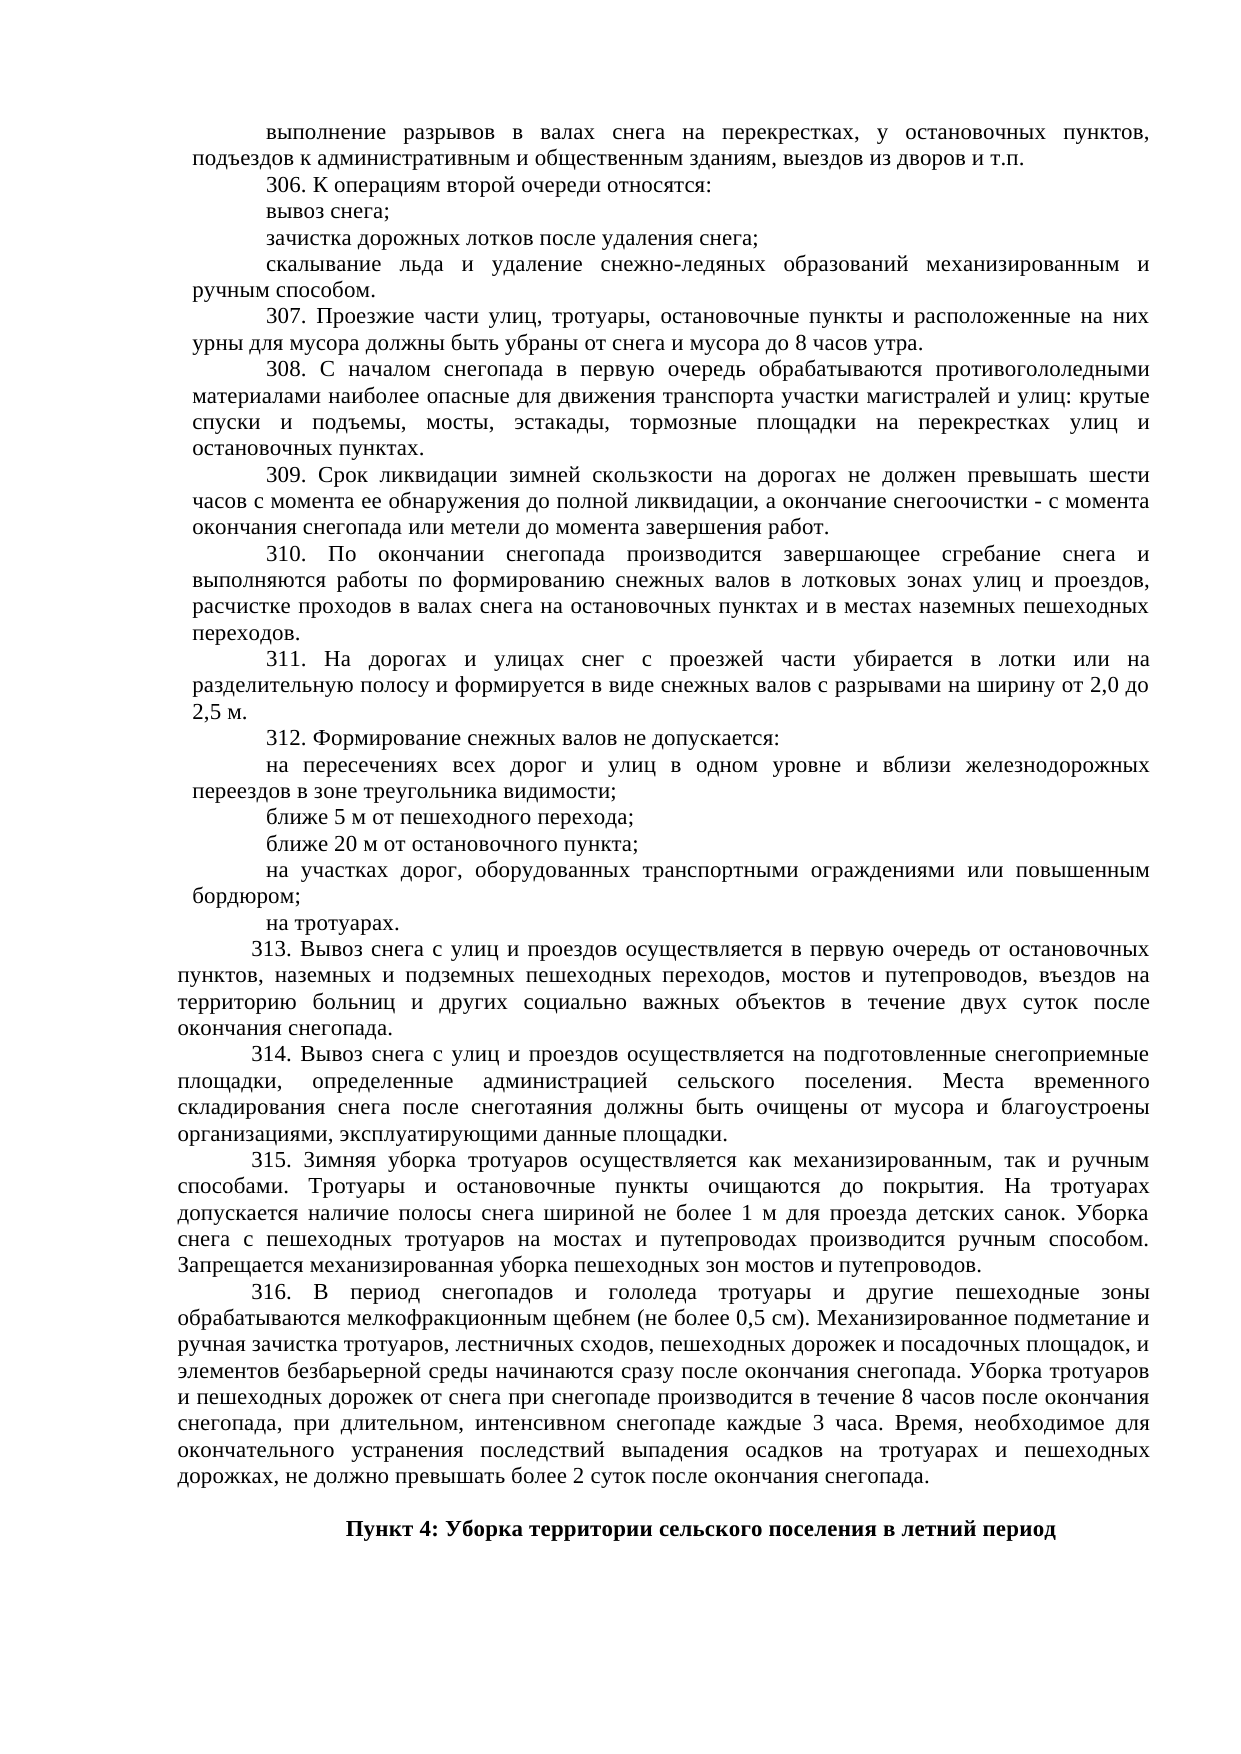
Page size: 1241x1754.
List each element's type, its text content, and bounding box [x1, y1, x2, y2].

text 312. Формирование снежных валов не допускается: [192, 724, 1152, 751]
text скалывание льда и удаление снежно-ледяных образований механизированным и ручным способом. [192, 250, 1152, 303]
text 306. К операциям второй очереди относятся: [192, 171, 1152, 197]
text на тротуарах. [192, 909, 1152, 935]
text вывоз снега; [192, 197, 1152, 223]
text 313. Вывоз снега с улиц и проездов осуществляется в первую очередь от остановочных пунктов, наземных и подземных пешеходных переходов, мостов и путепроводов, въездов на территорию больниц и других социально важных объектов в течение двух суток после окончания снегопада. [177, 935, 1152, 1041]
text зачистка дорожных лотков после удаления снега; [192, 223, 1152, 250]
text выполнение разрывов в валах снега на перекрестках, у остановочных пунктов, подъездов к административным и общественным зданиям, выездов из дворов и т.п. [192, 118, 1152, 171]
text ближе 20 м от остановочного пункта; [192, 830, 1152, 856]
text ближе 5 м от пешеходного перехода; [192, 803, 1152, 830]
text 309. Срок ликвидации зимней скользкости на дорогах не должен превышать шести часов с момента ее обнаружения до полной ликвидации, а окончание снегоочистки - с момента окончания снегопада или метели до момента завершения работ. [192, 461, 1152, 540]
text на участках дорог, оборудованных транспортными ограждениями или повышенным бордюром; [192, 856, 1152, 909]
text 315. Зимняя уборка тротуаров осуществляется как механизированным, так и ручным способами. Тротуары и остановочные пункты очищаются до покрытия. На тротуарах допускается наличие полосы снега шириной не более 1 м для проезда детских санок. Уборка снега с пешеходных тротуаров на мостах и путепроводах производится ручным способом. Запрещается механизированная уборка пешеходных зон мостов и путепроводов. [177, 1146, 1152, 1278]
text на пересечениях всех дорог и улиц в одном уровне и вблизи железнодорожных переездов в зоне треугольника видимости; [192, 751, 1152, 803]
text 316. В период снегопадов и гололеда тротуары и другие пешеходные зоны обрабатываются мелкофракционным щебнем (не более 0,5 см). Механизированное подметание и ручная зачистка тротуаров, лестничных сходов, пешеходных дорожек и посадочных площадок, и элементов безбарьерной среды начинаются сразу после окончания снегопада. Уборка тротуаров и пешеходных дорожек от снега при снегопаде производится в течение 8 часов после окончания снегопада, при длительном, интенсивном снегопаде каждые 3 часа. Время, необходимое для окончательного устранения последствий выпадения осадков на тротуарах и пешеходных дорожках, не должно превышать более 2 суток после окончания снегопада. [177, 1278, 1152, 1488]
text Пункт 4: Уборка территории сельского поселения в летний период [177, 1515, 1152, 1541]
text 310. По окончании снегопада производится завершающее сгребание снега и выполняются работы по формированию снежных валов в лотковых зонах улиц и проездов, расчистке проходов в валах снега на остановочных пунктах и в местах наземных пешеходных переходов. [192, 540, 1152, 645]
text 314. Вывоз снега с улиц и проездов осуществляется на подготовленные снегоприемные площадки, определенные администрацией сельского поселения. Места временного складирования снега после снеготаяния должны быть очищены от мусора и благоустроены организациями, эксплуатирующими данные площадки. [177, 1041, 1152, 1146]
text 308. С началом снегопада в первую очередь обрабатываются противогололедными материалами наиболее опасные для движения транспорта участки магистралей и улиц: крутые спуски и подъемы, мосты, эстакады, тормозные площадки на перекрестках улиц и остановочных пунктах. [192, 355, 1152, 461]
text 307. Проезжие части улиц, тротуары, остановочные пункты и расположенные на них урны для мусора должны быть убраны от снега и мусора до 8 часов утра. [192, 303, 1152, 355]
text 311. На дорогах и улицах снег с проезжей части убирается в лотки или на разделительную полосу и формируется в виде снежных валов с разрывами на ширину от 2,0 до 2,5 м. [192, 645, 1152, 724]
